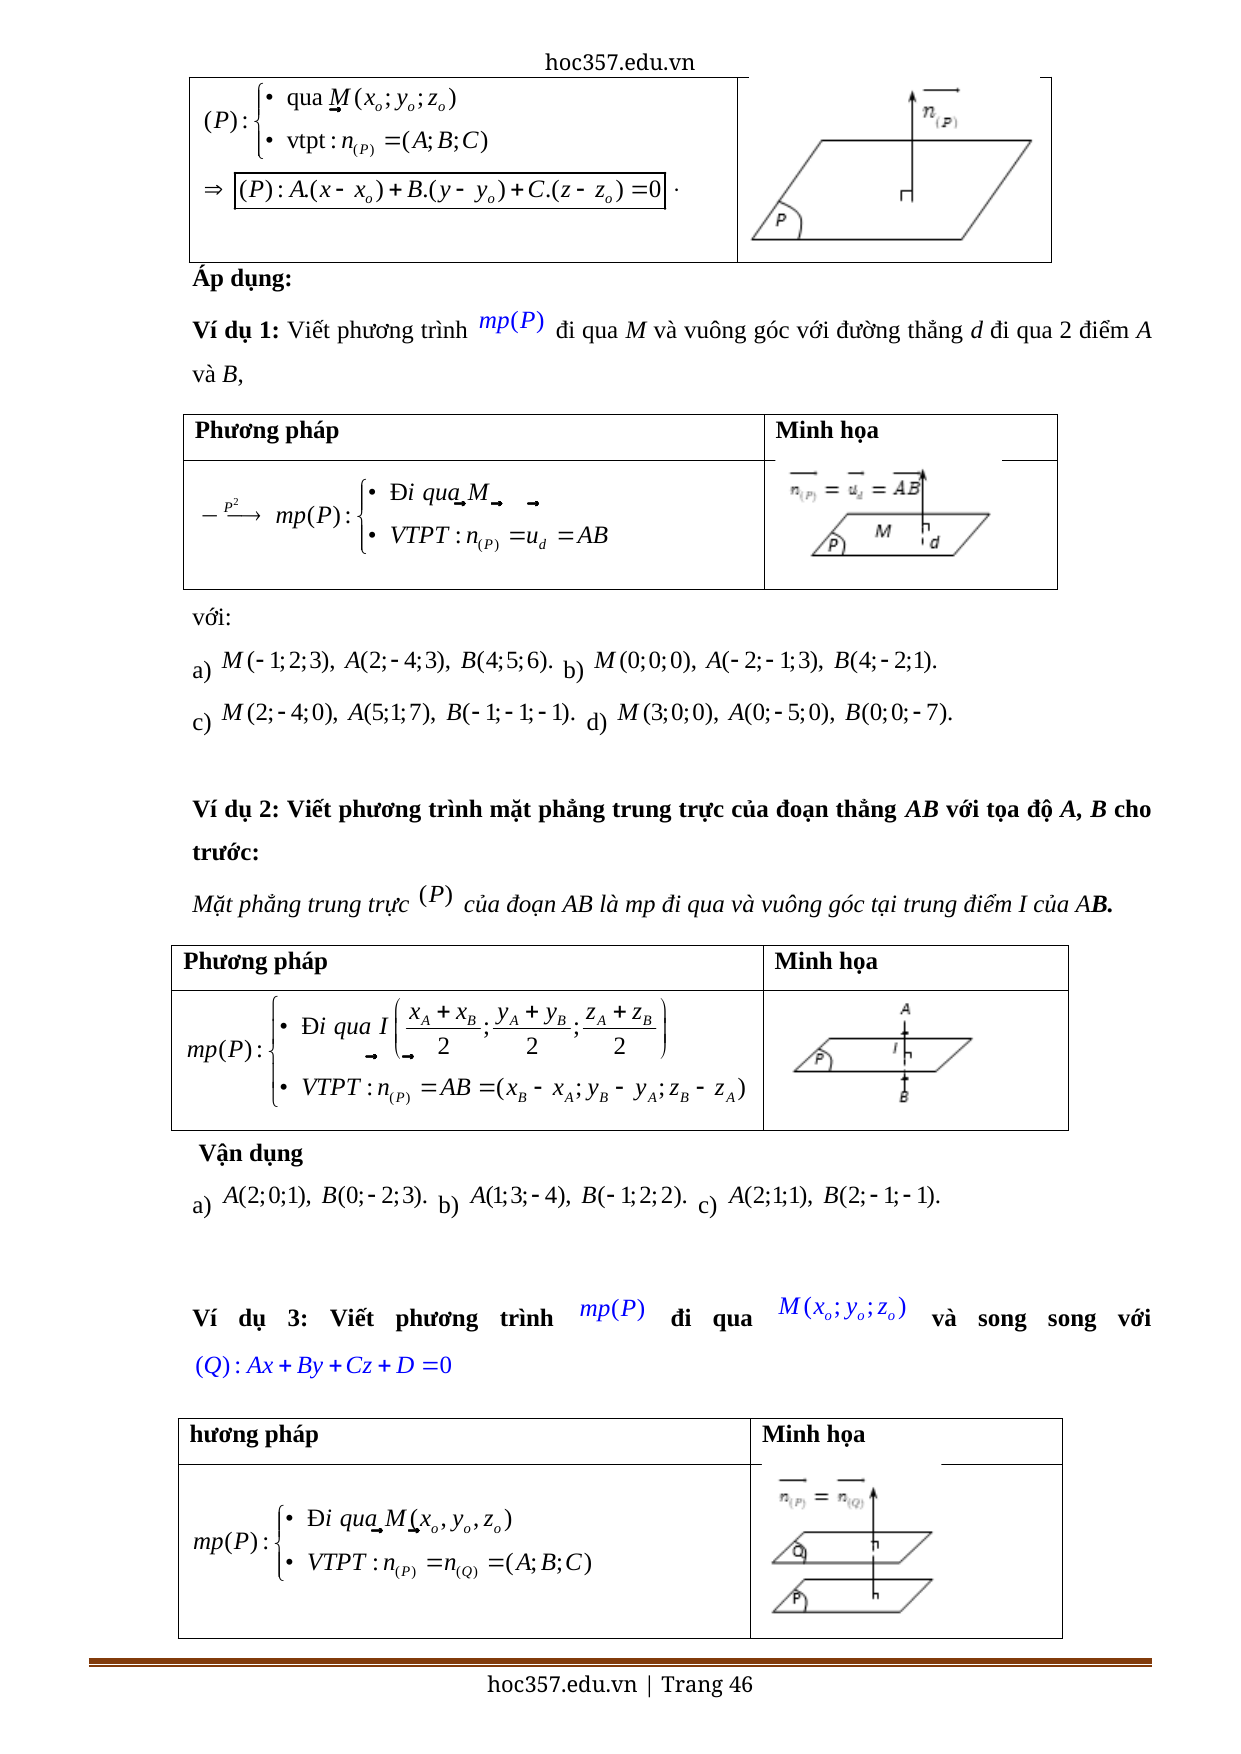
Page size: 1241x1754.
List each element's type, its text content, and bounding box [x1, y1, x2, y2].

table_cell [184, 461, 764, 589]
list Áp dụng: [192, 263, 1152, 292]
table_cell [765, 461, 1057, 589]
list Ví dụ 2: Viết phương trình mặt phẳng trung trực của đoạn thẳng AB với tọa độ A, B cho trước: [192, 794, 1152, 866]
table_header Minh họa [764, 946, 1068, 990]
list Vận dụng [192, 1138, 1152, 1166]
list a) b) [192, 645, 1152, 684]
table_cell [179, 1465, 750, 1638]
picture [749, 77, 1040, 247]
list Ví dụ 3: Viết phương trình đi qua và song song với [192, 1289, 1152, 1387]
list a) b) c) [192, 1181, 1152, 1219]
table_header Phương pháp [172, 946, 763, 990]
table_cell [190, 78, 737, 262]
table_header hương pháp [179, 1419, 750, 1463]
picture [774, 991, 992, 1115]
list Mặt phẳng trung trực của đoạn AB là mp đi qua và vuông góc tại trung điểm I của AB. [192, 880, 1152, 918]
table_cell [764, 991, 1068, 1130]
table_cell [172, 991, 763, 1130]
picture [761, 1464, 942, 1623]
picture [775, 460, 1002, 574]
list với: [192, 602, 1152, 631]
table_cell [751, 1465, 1062, 1638]
list c) d) [192, 698, 1152, 736]
table_cell [738, 78, 1051, 262]
table_header Phương pháp [184, 415, 764, 460]
list Ví dụ 1: Viết phương trình đi qua M và vuông góc với đường thẳng d đi qua 2 điểm A và B, [192, 306, 1152, 387]
table_header Minh họa [765, 415, 1057, 460]
table_header Minh họa [751, 1419, 1062, 1463]
